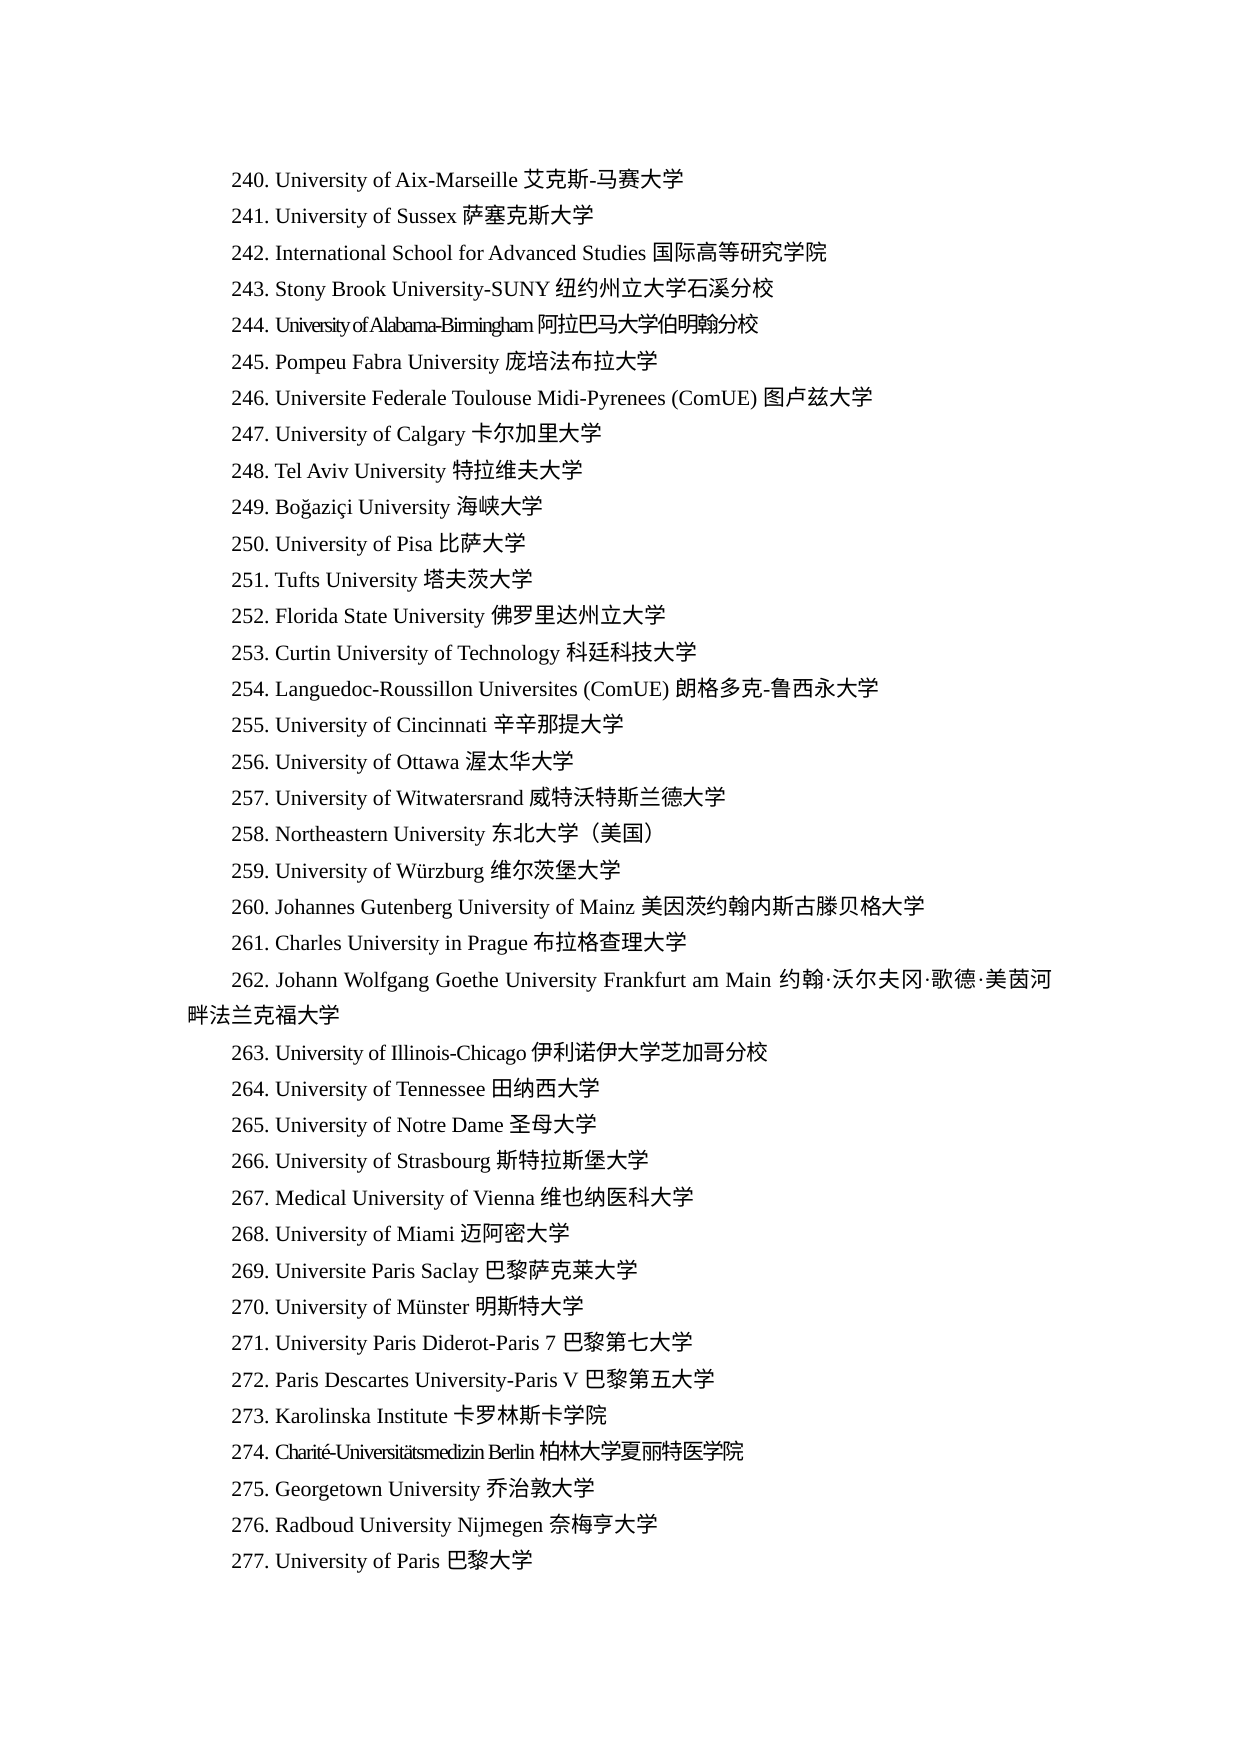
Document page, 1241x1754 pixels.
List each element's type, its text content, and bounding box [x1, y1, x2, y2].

text 261. Charles University in Prague 布拉格查理大学 [187, 925, 1053, 957]
text 255. University of Cincinnati 辛辛那提大学 [187, 707, 1053, 739]
text 246. Universite Federale Toulouse Midi-Pyrenees (ComUE) 图卢兹大学 [187, 380, 1053, 412]
text 269. Universite Paris Saclay 巴黎萨克莱大学 [187, 1253, 1053, 1284]
text 240. University of Aix-Marseille 艾克斯-马赛大学 [187, 162, 1053, 194]
text 253. Curtin University of Technology 科廷科技大学 [187, 634, 1053, 666]
text 260. Johannes Gutenberg University of Mainz 美因茨约翰内斯古滕贝格大学 [187, 889, 1053, 921]
text 257. University of Witwatersrand 威特沃特斯兰德大学 [187, 780, 1053, 812]
text 270. University of Münster 明斯特大学 [187, 1289, 1053, 1321]
text 256. University of Ottawa 渥太华大学 [187, 744, 1053, 775]
text 248. Tel Aviv University 特拉维夫大学 [187, 453, 1053, 484]
text 262. Johann Wolfgang Goethe University Frankfurt am Main 约翰·沃尔夫冈·歌德·美茵河畔法兰克福大学 [187, 962, 1053, 1030]
text 245. Pompeu Fabra University 庞培法布拉大学 [187, 344, 1053, 375]
text 273. Karolinska Institute 卡罗林斯卡学院 [187, 1398, 1053, 1430]
text 277. University of Paris 巴黎大学 [187, 1543, 1053, 1575]
text 247. University of Calgary 卡尔加里大学 [187, 416, 1053, 448]
text 250. University of Pisa 比萨大学 [187, 526, 1053, 557]
text 263. University of Illinois-Chicago 伊利诺伊大学芝加哥分校 [187, 1034, 1053, 1066]
text 259. University of Würzburg 维尔茨堡大学 [187, 853, 1053, 884]
text 271. University Paris Diderot-Paris 7 巴黎第七大学 [187, 1325, 1053, 1357]
text 242. International School for Advanced Studies 国际高等研究学院 [187, 235, 1053, 266]
text 251. Tufts University 塔夫茨大学 [187, 562, 1053, 593]
text 275. Georgetown University 乔治敦大学 [187, 1471, 1053, 1502]
text 264. University of Tennessee 田纳西大学 [187, 1071, 1053, 1102]
text 252. Florida State University 佛罗里达州立大学 [187, 598, 1053, 630]
text 274. Charité-Universitätsmedizin Berlin 柏林大学夏丽特医学院 [187, 1434, 1053, 1466]
text 243. Stony Brook University-SUNY 纽约州立大学石溪分校 [187, 271, 1053, 303]
text 272. Paris Descartes University-Paris V 巴黎第五大学 [187, 1362, 1053, 1393]
text 241. University of Sussex 萨塞克斯大学 [187, 198, 1053, 230]
text 265. University of Notre Dame 圣母大学 [187, 1107, 1053, 1139]
text 267. Medical University of Vienna 维也纳医科大学 [187, 1180, 1053, 1212]
text 276. Radboud University Nijmegen 奈梅亨大学 [187, 1507, 1053, 1539]
text 258. Northeastern University 东北大学（美国） [187, 816, 1053, 848]
text 249. Boğaziçi University 海峡大学 [187, 489, 1053, 521]
text 266. University of Strasbourg 斯特拉斯堡大学 [187, 1143, 1053, 1175]
text 254. Languedoc-Roussillon Universites (ComUE) 朗格多克-鲁西永大学 [187, 671, 1053, 703]
text 244. University of Alabama-Birmingham 阿拉巴马大学伯明翰分校 [187, 307, 1053, 339]
text 268. University of Miami 迈阿密大学 [187, 1216, 1053, 1248]
